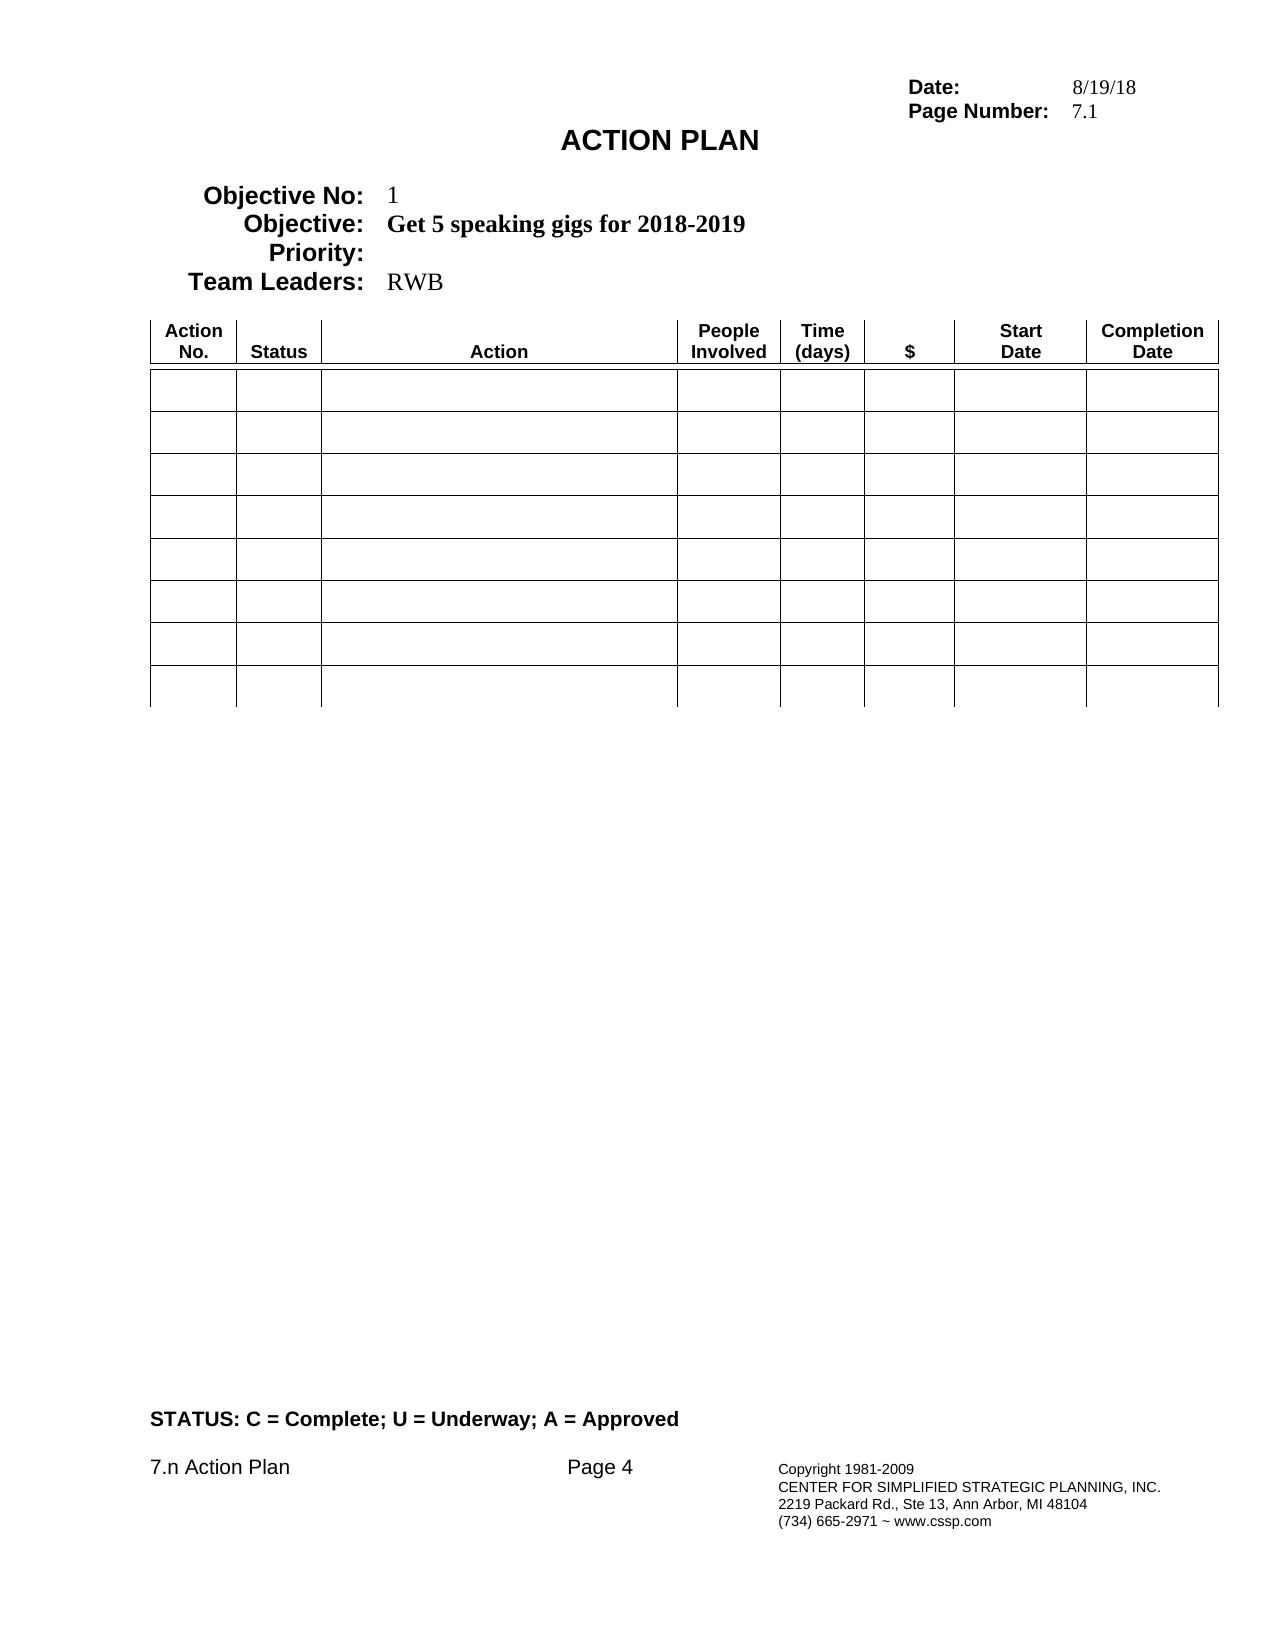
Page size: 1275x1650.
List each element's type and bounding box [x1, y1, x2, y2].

table_cell [1087, 623, 1218, 664]
table_cell [678, 370, 780, 411]
table_cell [1087, 370, 1218, 411]
table_cell [322, 454, 677, 495]
table_cell [237, 496, 321, 538]
table_cell [322, 412, 677, 453]
table_cell [322, 370, 677, 411]
table_cell [237, 539, 321, 580]
table_cell [322, 666, 677, 707]
table_cell [865, 623, 954, 664]
table_cell [1087, 412, 1218, 453]
table_cell [322, 581, 677, 622]
table_cell [1087, 666, 1218, 707]
table_cell [955, 370, 1086, 411]
table_cell [865, 539, 954, 580]
table_cell [1087, 454, 1218, 495]
table_cell [678, 412, 780, 453]
table_cell [151, 539, 236, 580]
table_cell [151, 581, 236, 622]
table_cell [781, 623, 864, 664]
table_cell [781, 539, 864, 580]
table_cell [865, 581, 954, 622]
table_cell [151, 370, 236, 411]
table_cell [781, 496, 864, 538]
table_cell [955, 666, 1086, 707]
table_cell [865, 496, 954, 538]
table_cell [781, 666, 864, 707]
table_cell [781, 454, 864, 495]
table_cell [955, 539, 1086, 580]
table_cell [781, 412, 864, 453]
table_cell [322, 539, 677, 580]
table_cell [678, 623, 780, 664]
table_cell [865, 454, 954, 495]
table_cell [678, 496, 780, 538]
table_cell [678, 539, 780, 580]
table_cell [678, 581, 780, 622]
table_cell [865, 370, 954, 411]
table_cell [1087, 496, 1218, 538]
table_cell [237, 370, 321, 411]
table_cell [237, 666, 321, 707]
table_cell [322, 623, 677, 664]
table_cell [1087, 539, 1218, 580]
table_cell [151, 623, 236, 664]
table_cell [237, 623, 321, 664]
table_cell [781, 581, 864, 622]
table_cell [955, 623, 1086, 664]
table_cell [955, 581, 1086, 622]
table_cell [678, 454, 780, 495]
table_cell [151, 496, 236, 538]
table_cell [781, 370, 864, 411]
table_cell [865, 666, 954, 707]
table_cell [865, 412, 954, 453]
table_cell [955, 496, 1086, 538]
table_cell [151, 666, 236, 707]
table_cell [322, 496, 677, 538]
table_cell [237, 454, 321, 495]
table_cell [955, 412, 1086, 453]
table_cell [237, 412, 321, 453]
table_cell [237, 581, 321, 622]
table_cell [151, 454, 236, 495]
table_cell [1087, 581, 1218, 622]
table_cell [678, 666, 780, 707]
table_cell [151, 412, 236, 453]
table_cell [955, 454, 1086, 495]
